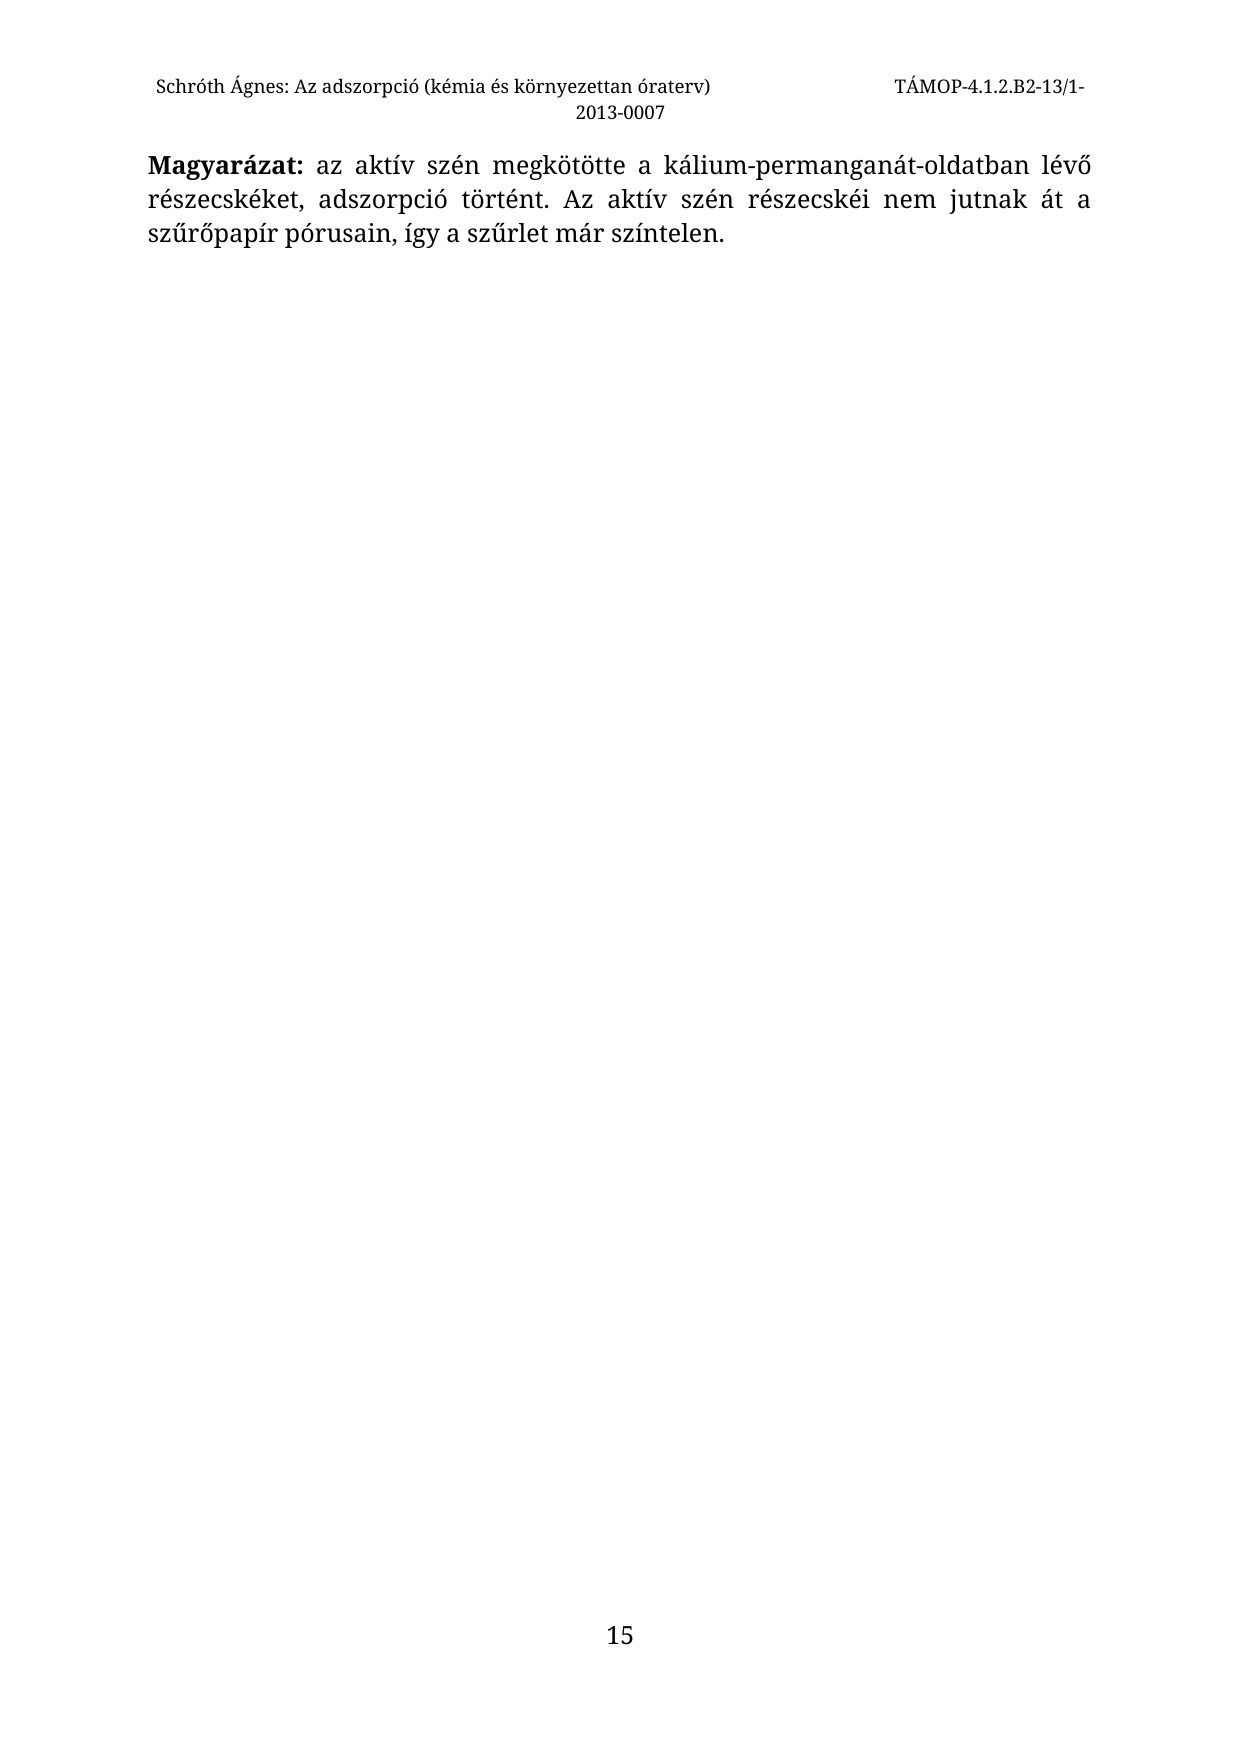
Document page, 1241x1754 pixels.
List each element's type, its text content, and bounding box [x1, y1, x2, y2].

text Magyarázat: az aktív szén megkötötte a kálium-permanganát-oldatban lévő részecskéket, adszorpció történt. Az aktív szén részecskéi nem jutnak át a szűrőpapír pórusain, így a szűrlet már színtelen. [148, 148, 1092, 250]
